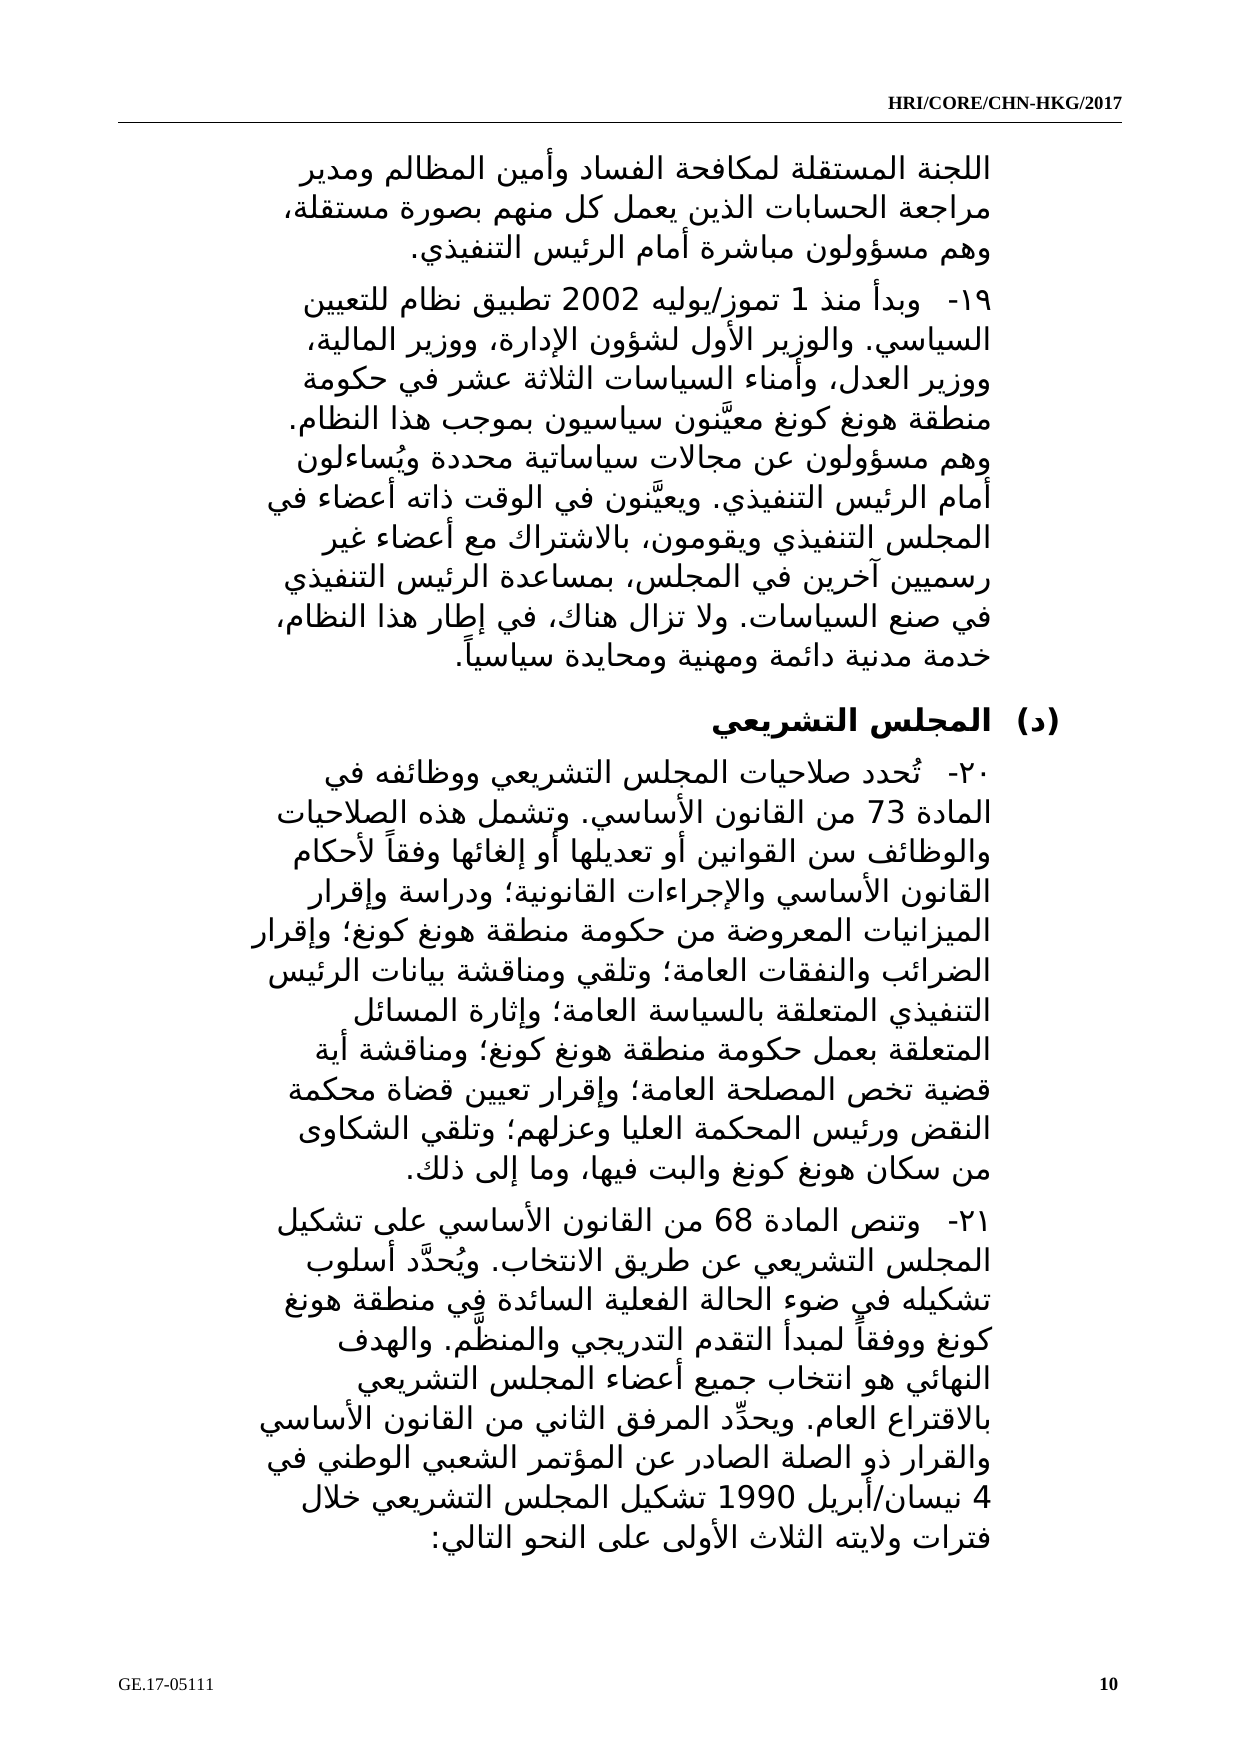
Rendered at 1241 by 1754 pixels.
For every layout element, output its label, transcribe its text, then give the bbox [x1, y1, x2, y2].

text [248, 148, 992, 266]
text ٢٠- تُحدد صلاحيات المجلس التشريعي ووظائفه في المادة 73 من القانون الأساسي. وتشمل هذه الصلاحيات والوظائف سن القوانين أو تعديلها أو إلغائها وفقاً لأحكام القانون الأساسي والإجراءات القانونية؛ ودراسة وإقرار الميزانيات المعروضة من حكومة منطقة هونغ كونغ؛ وإقرار الضرائب والنفقات العامة؛ وتلقي ومناقشة بيانات الرئيس التنفيذي المتعلقة بالسياسة العامة؛ وإثارة المسائل المتعلقة بعمل حكومة منطقة هونغ كونغ؛ ومناقشة أية قضية تخص المصلحة العامة؛ وإقرار تعيين قضاة محكمة النقض ورئيس المحكمة العليا وعزلهم؛ وتلقي الشكاوى من سكان هونغ كونغ والبت فيها، وما إلى ذلك. [248, 752, 992, 1187]
text ١٩- وبدأ منذ 1 تموز/يوليه 2002 تطبيق نظام للتعيين السياسي. والوزير الأول لشؤون الإدارة، ووزير المالية، ووزير العدل، وأمناء السياسات الثلاثة عشر في حكومة منطقة هونغ كونغ معيَّنون سياسيون بموجب هذا النظام. وهم مسؤولون عن مجالات سياساتية محددة ويُساءلون أمام الرئيس التنفيذي. ويعيَّنون في الوقت ذاته أعضاء في المجلس التنفيذي ويقومون، بالاشتراك مع أعضاء غير رسميين آخرين في المجلس، بمساعدة الرئيس التنفيذي في صنع السياسات. ولا تزال هناك، في إطار هذا النظام، خدمة مدنية دائمة ومهنية ومحايدة سياسياً. [248, 279, 992, 675]
text (د) المجلس التشريعي [248, 700, 1122, 739]
text ٢١- وتنص المادة 68 من القانون الأساسي على تشكيل المجلس التشريعي عن طريق الانتخاب. ويُحدَّد أسلوب تشكيله في ضوء الحالة الفعلية السائدة في منطقة هونغ كونغ ووفقاً لمبدأ التقدم التدريجي والمنظَّم. والهدف النهائي هو انتخاب جميع أعضاء المجلس التشريعي بالاقتراع العام. ويحدِّد المرفق الثاني من القانون الأساسي والقرار ذو الصلة الصادر عن المؤتمر الشعبي الوطني في 4 نيسان/أبريل 1990 تشكيل المجلس التشريعي خلال فترات ولايته الثلاث الأولى على النحو التالي: [248, 1200, 992, 1556]
